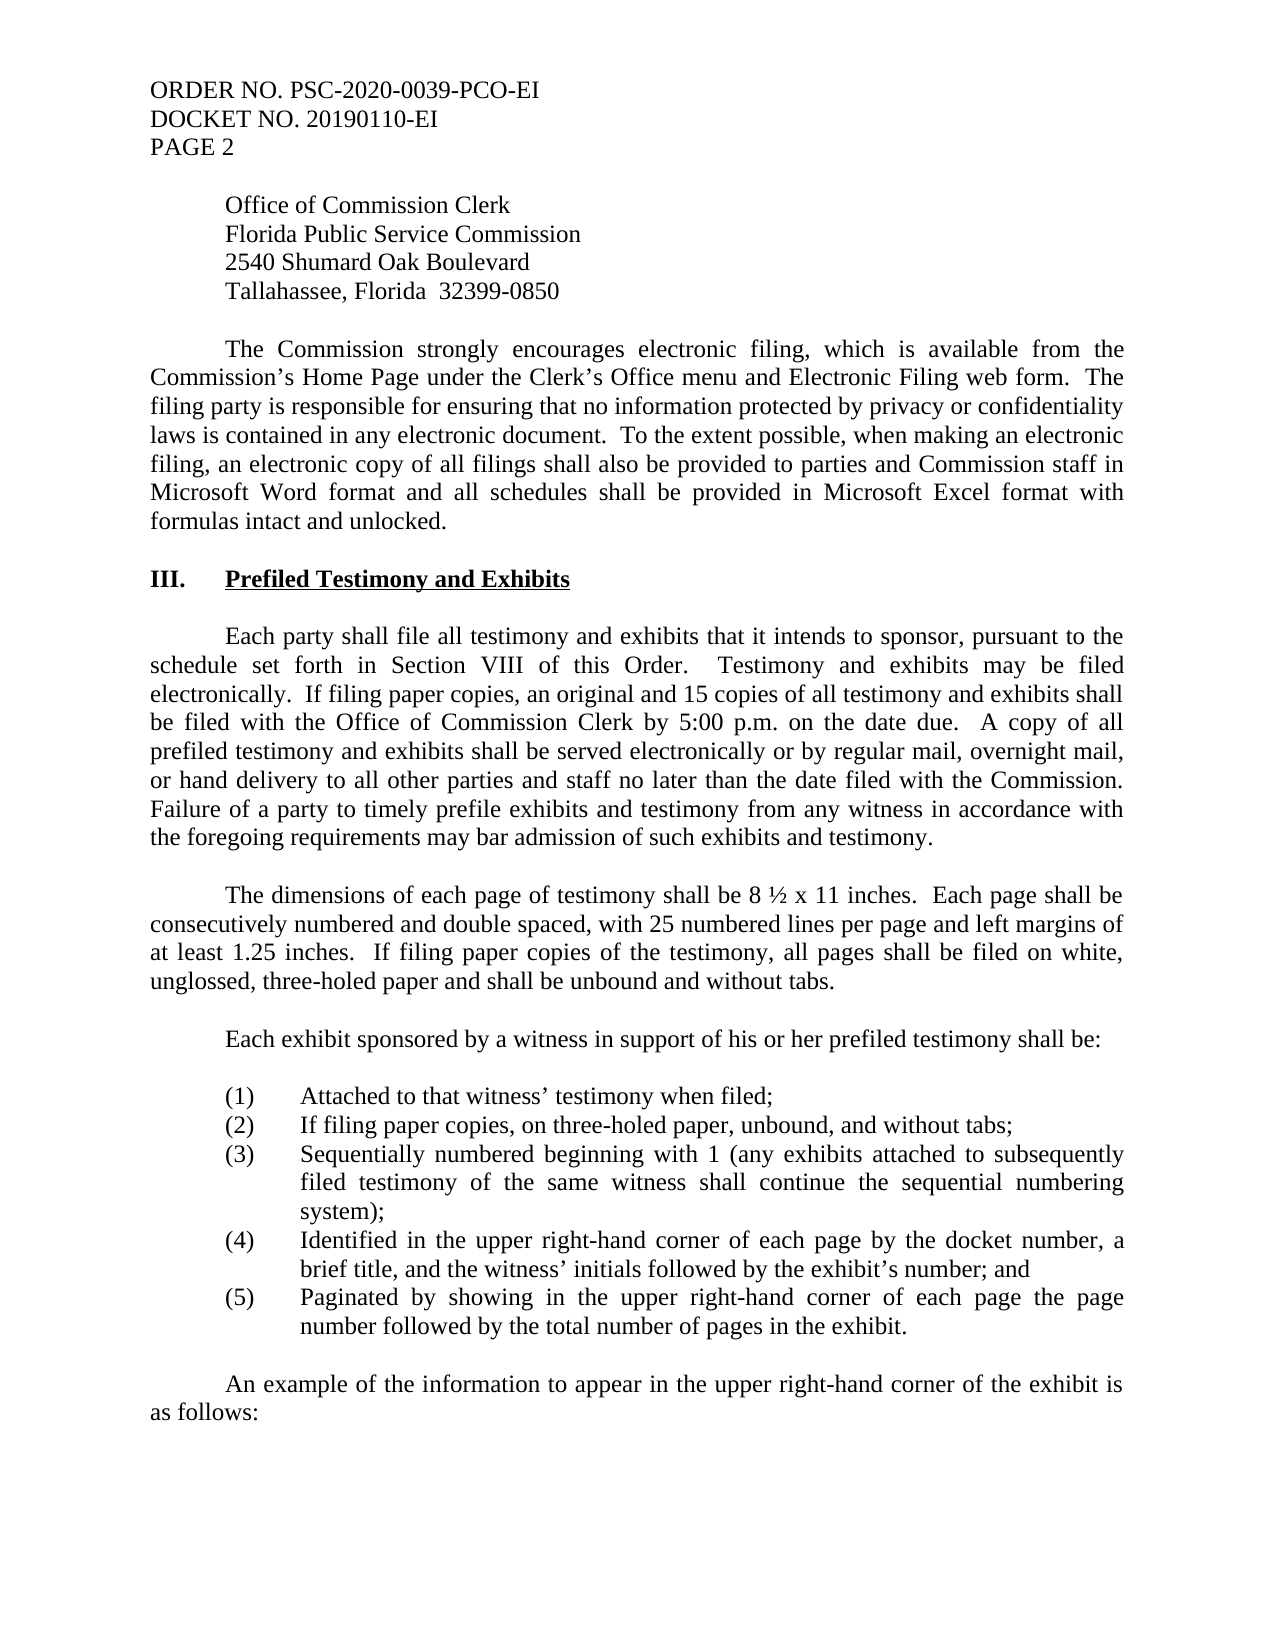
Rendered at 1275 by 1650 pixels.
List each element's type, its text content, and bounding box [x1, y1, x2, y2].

text Each exhibit sponsored by a witness in support of his or her prefiled testimony shall be: [150, 1024, 1125, 1052]
list If filing paper copies, on three-holed paper, unbound, and without tabs; [225, 1110, 1125, 1139]
list Each party shall file all testimony and exhibits that it intends to sponsor, pursuant to the schedule set forth in Section VIII of this Order. Testimony and exhibits may be filed electronically. If filing paper copies, an original and 15 copies of all testimony and exhibits shall be filed with the Office of Commission Clerk by 5:00 p.m. on the date due. A copy of all prefiled testimony and exhibits shall be served electronically or by regular mail, overnight mail, or hand delivery to all other parties and staff no later than the date filed with the Commission. Failure of a party to timely prefile exhibits and testimony from any witness in accordance with the foregoing requirements may bar admission of such exhibits and testimony. [150, 621, 1125, 851]
list Office of Commission Clerk [150, 190, 1125, 219]
text III. Prefiled Testimony and Exhibits [150, 564, 1125, 592]
list 2540 Shumard Oak Boulevard [150, 247, 1125, 276]
list Florida Public Service Commission [150, 219, 1125, 247]
list Paginated by showing in the upper right-hand corner of each page the page number followed by the total number of pages in the exhibit. [225, 1282, 1125, 1340]
list Attached to that witness’ testimony when filed; [225, 1081, 1125, 1110]
list Identified in the upper right-hand corner of each page by the docket number, a brief title, and the witness’ initials followed by the exhibit’s number; and [225, 1225, 1125, 1282]
list Tallahassee, Florida 32399-0850 [150, 276, 1125, 305]
list The Commission strongly encourages electronic filing, which is available from the Commission’s Home Page under the Clerk’s Office menu and Electronic Filing web form. The filing party is responsible for ensuring that no information protected by privacy or confidentiality laws is contained in any electronic document. To the extent possible, when making an electronic filing, an electronic copy of all filings shall also be provided to parties and Commission staff in Microsoft Word format and all schedules shall be provided in Microsoft Excel format with formulas intact and unlocked. [150, 334, 1125, 535]
text An example of the information to appear in the upper right-hand corner of the exhibit is as follows: [150, 1369, 1125, 1426]
list The dimensions of each page of testimony shall be 8 ½ x 11 inches. Each page shall be consecutively numbered and double spaced, with 25 numbered lines per page and left margins of at least 1.25 inches. If filing paper copies of the testimony, all pages shall be filed on white, unglossed, three-holed paper and shall be unbound and without tabs. [150, 880, 1125, 995]
list Sequentially numbered beginning with 1 (any exhibits attached to subsequently filed testimony of the same witness shall continue the sequential numbering system); [225, 1139, 1125, 1225]
